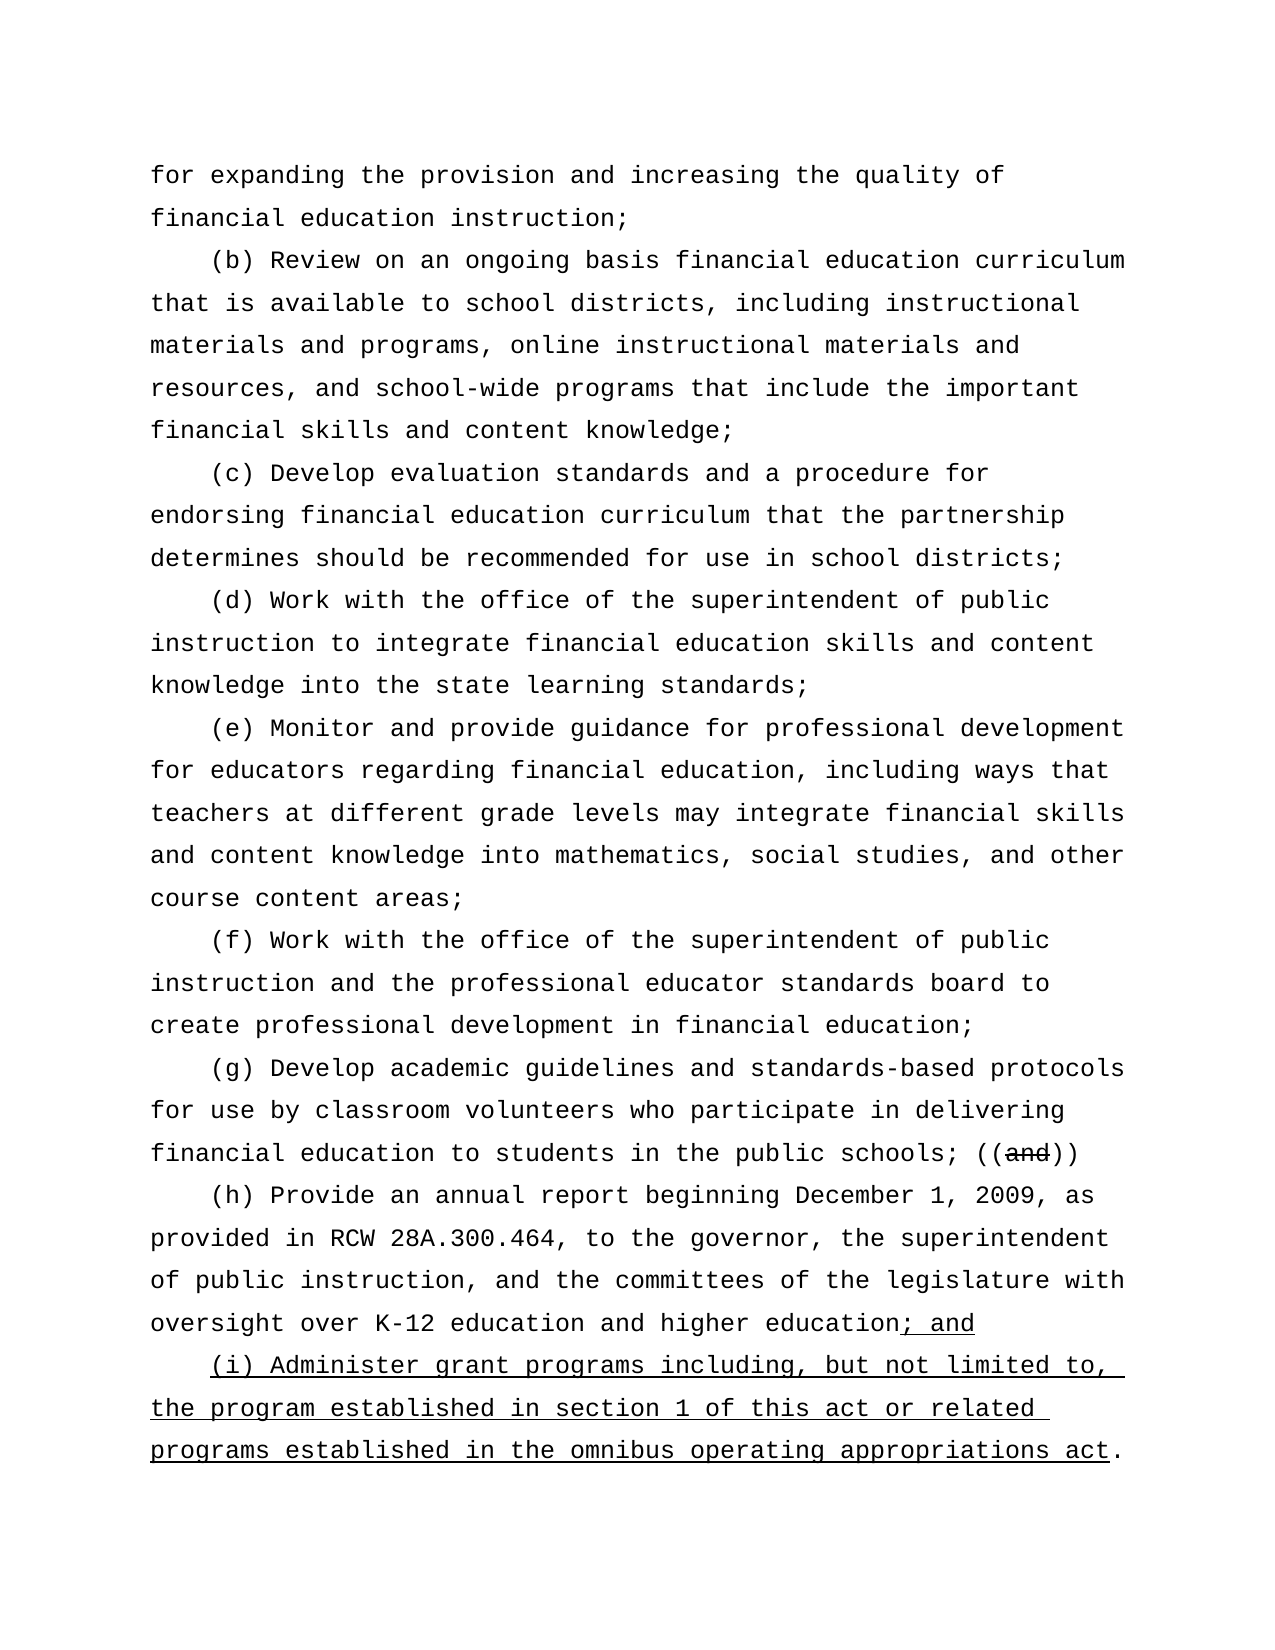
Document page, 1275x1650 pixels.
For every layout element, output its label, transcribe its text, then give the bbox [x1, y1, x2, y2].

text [150, 150, 1125, 235]
text (h) Provide an annual report beginning December 1, 2009, as provided in RCW 28A.300.464, to the governor, the superintendent of public instruction, and the committees of the legislature with oversight over K-12 education and higher education; and [150, 1170, 1125, 1340]
text (b) Review on an ongoing basis financial education curriculum that is available to school districts, including instructional materials and programs, online instructional materials and resources, and school-wide programs that include the important financial skills and content knowledge; [150, 235, 1125, 447]
text (i) Administer grant programs including, but not limited to, the program established in section 1 of this act or related programs established in the omnibus operating appropriations act. [150, 1340, 1125, 1467]
text (c) Develop evaluation standards and a procedure for endorsing financial education curriculum that the partnership determines should be recommended for use in school districts; [150, 447, 1125, 575]
text (d) Work with the office of the superintendent of public instruction to integrate financial education skills and content knowledge into the state learning standards; [150, 575, 1125, 702]
text (e) Monitor and provide guidance for professional development for educators regarding financial education, including ways that teachers at different grade levels may integrate financial skills and content knowledge into mathematics, social studies, and other course content areas; [150, 702, 1125, 915]
text (g) Develop academic guidelines and standards-based protocols for use by classroom volunteers who participate in delivering financial education to students in the public schools; ((and)) [150, 1042, 1125, 1170]
text (f) Work with the office of the superintendent of public instruction and the professional educator standards board to create professional development in financial education; [150, 915, 1125, 1042]
